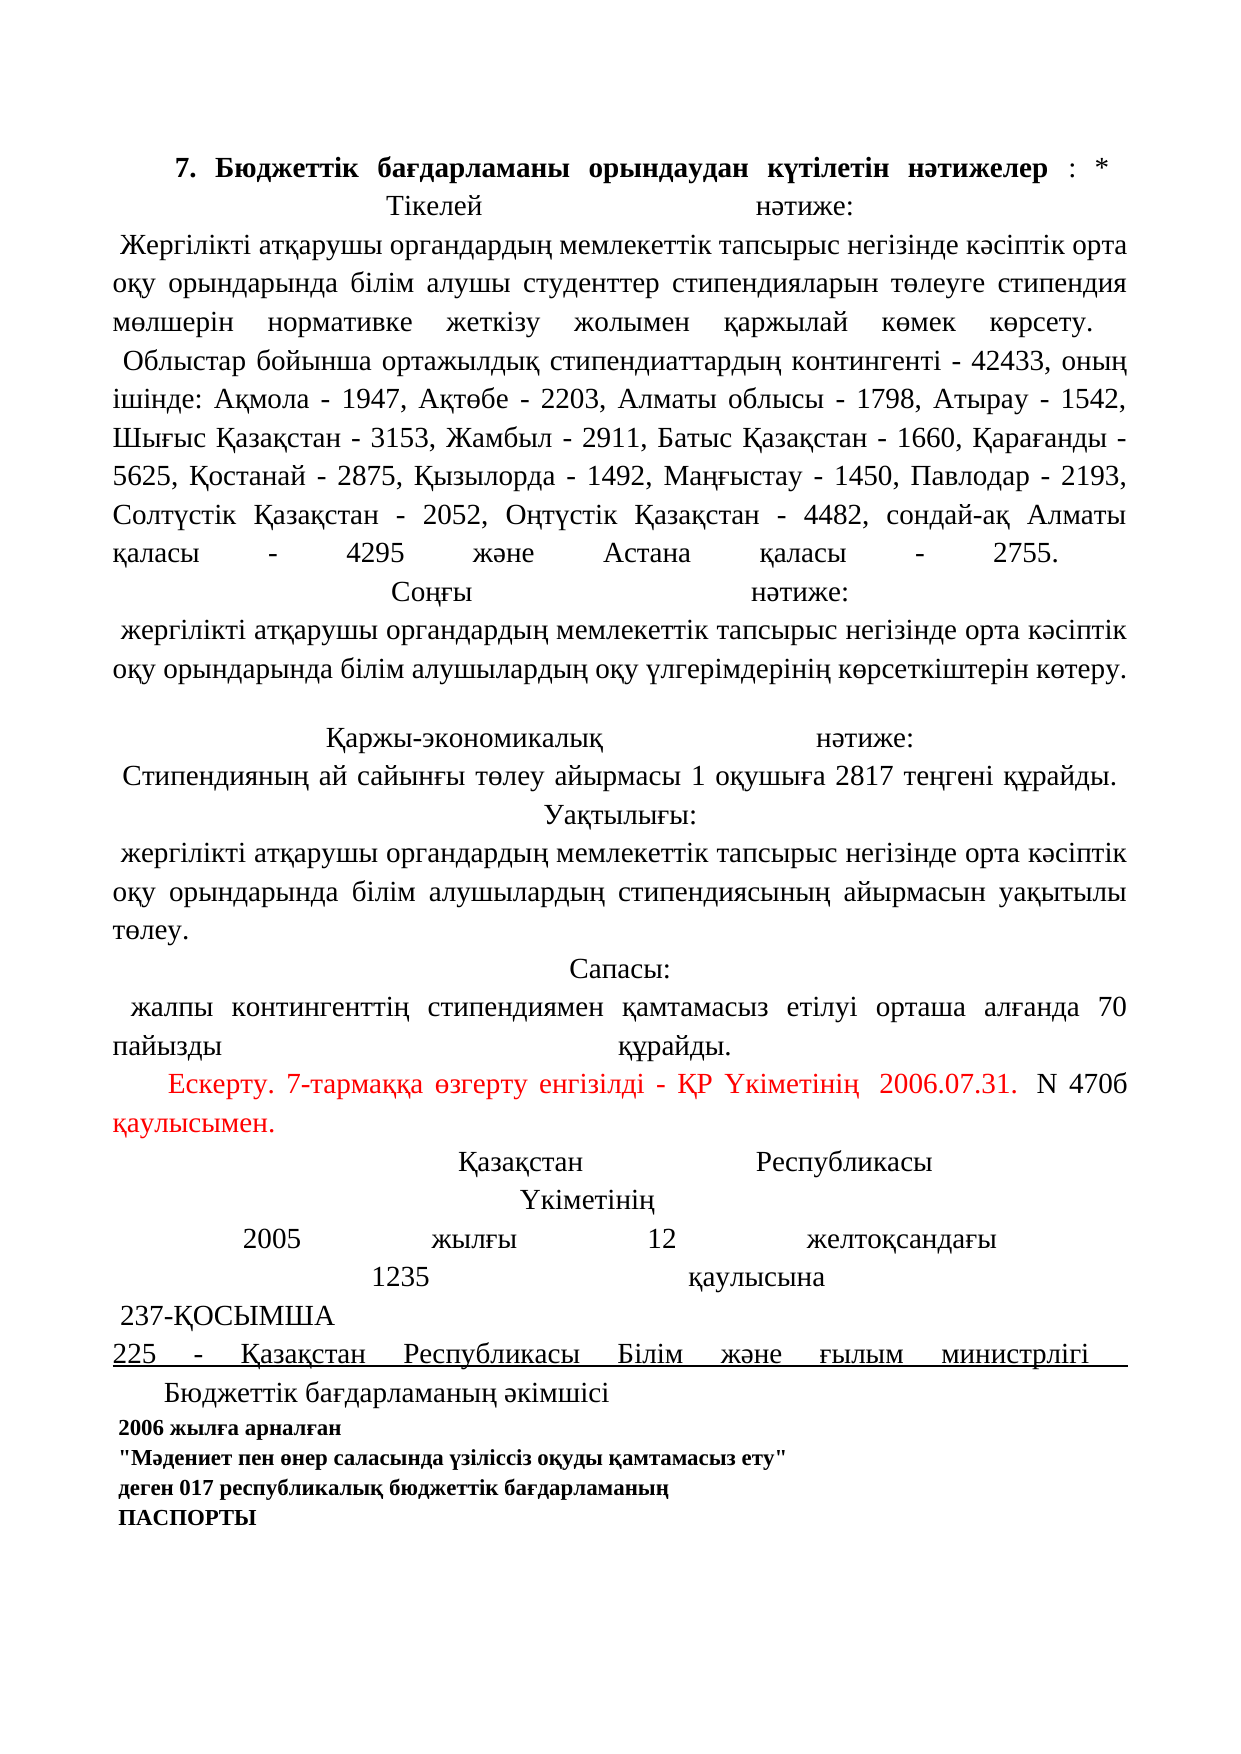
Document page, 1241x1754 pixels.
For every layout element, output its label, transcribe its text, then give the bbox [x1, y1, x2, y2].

text 7. Бюджеттiк бағдарламаны орындаудан күтiлетiн нәтижелер : * Тiкелей нәтиже: Жергiлiкті атқарушы органдардың мемлекеттiк тапсырыс негiзiнде кәсіптік орта оқу орындарында білім алушы студенттер стипендияларын төлеуге стипендия мөлшерiн нормативке жеткізу жолымен қаржылай көмек көрсету. Облыстар бойынша ортажылдық стипендиаттардың контингентi - 42433, оның iшiнде: Ақмола - 1947, Ақтөбе - 2203, Алматы облысы - 1798, Атырау - 1542, Шығыс Қазақстан - 3153, Жамбыл - 2911, Батыс Қазақстан - 1660, Қарағанды - 5625, Қостанай - 2875, Қызылорда - 1492, Маңғыстау - 1450, Павлодар - 2193, Солтүстік Қазақстан - 2052, Оңтүстiк Қазақстан - 4482, сондай-ақ Алматы қаласы - 4295 және Астана қаласы - 2755. Соңғы нәтиже: жергiлiктi атқарушы органдардың мемлекеттік тапсырыс негізiнде орта кәсiптік оқу орындарында бiлiм алушылардың оқу үлгерiмдерiнің көрсеткіштерiн көтеру. Қаржы-экономикалық нәтиже: Стипендияның ай сайынғы төлеу айырмасы 1 оқушыға 2817 теңгенi құрайды. Уақтылығы: жергiлiкті атқарушы органдардың мемлекеттiк тапсырыс негізiнде орта кәсiптiк оқу орындарында бiлiм алушылардың стипендиясының айырмасын уақытылы төлеу. Сапасы: жалпы контингенттiң стипендиямен қамтамасыз етiлуi орташа алғанда 70 пайызды құрайды. Ескерту. 7-тармаққа өзгерту енгізілді - ҚР Үкіметінің 2006.07.31. N 470б қаулысымен. [112, 150, 1128, 1139]
text 225 - Қазақстан Республикасы Білім және ғылым министрлігі Бюджеттік бағдарламаның әкімшісі [112, 1366, 1128, 1408]
text 225 - Қазақстан Республикасы Білім және ғылым министрлігі Бюджеттік бағдарламаның әкімшісі [112, 1336, 1128, 1365]
text Қазақстан Республикасы Үкіметінің 2005 жылғы 12 желтоқсандағы 1235 қаулысына 237-ҚОСЫМША [112, 1144, 1128, 1331]
text 2006 жылға арналған "Мәдениет пен өнер саласында үзiлiссiз оқуды қамтамасыз ету" деген 017 республикалық бюджеттiк бағдарламаның ПАСПОРТЫ [112, 1413, 1128, 1531]
